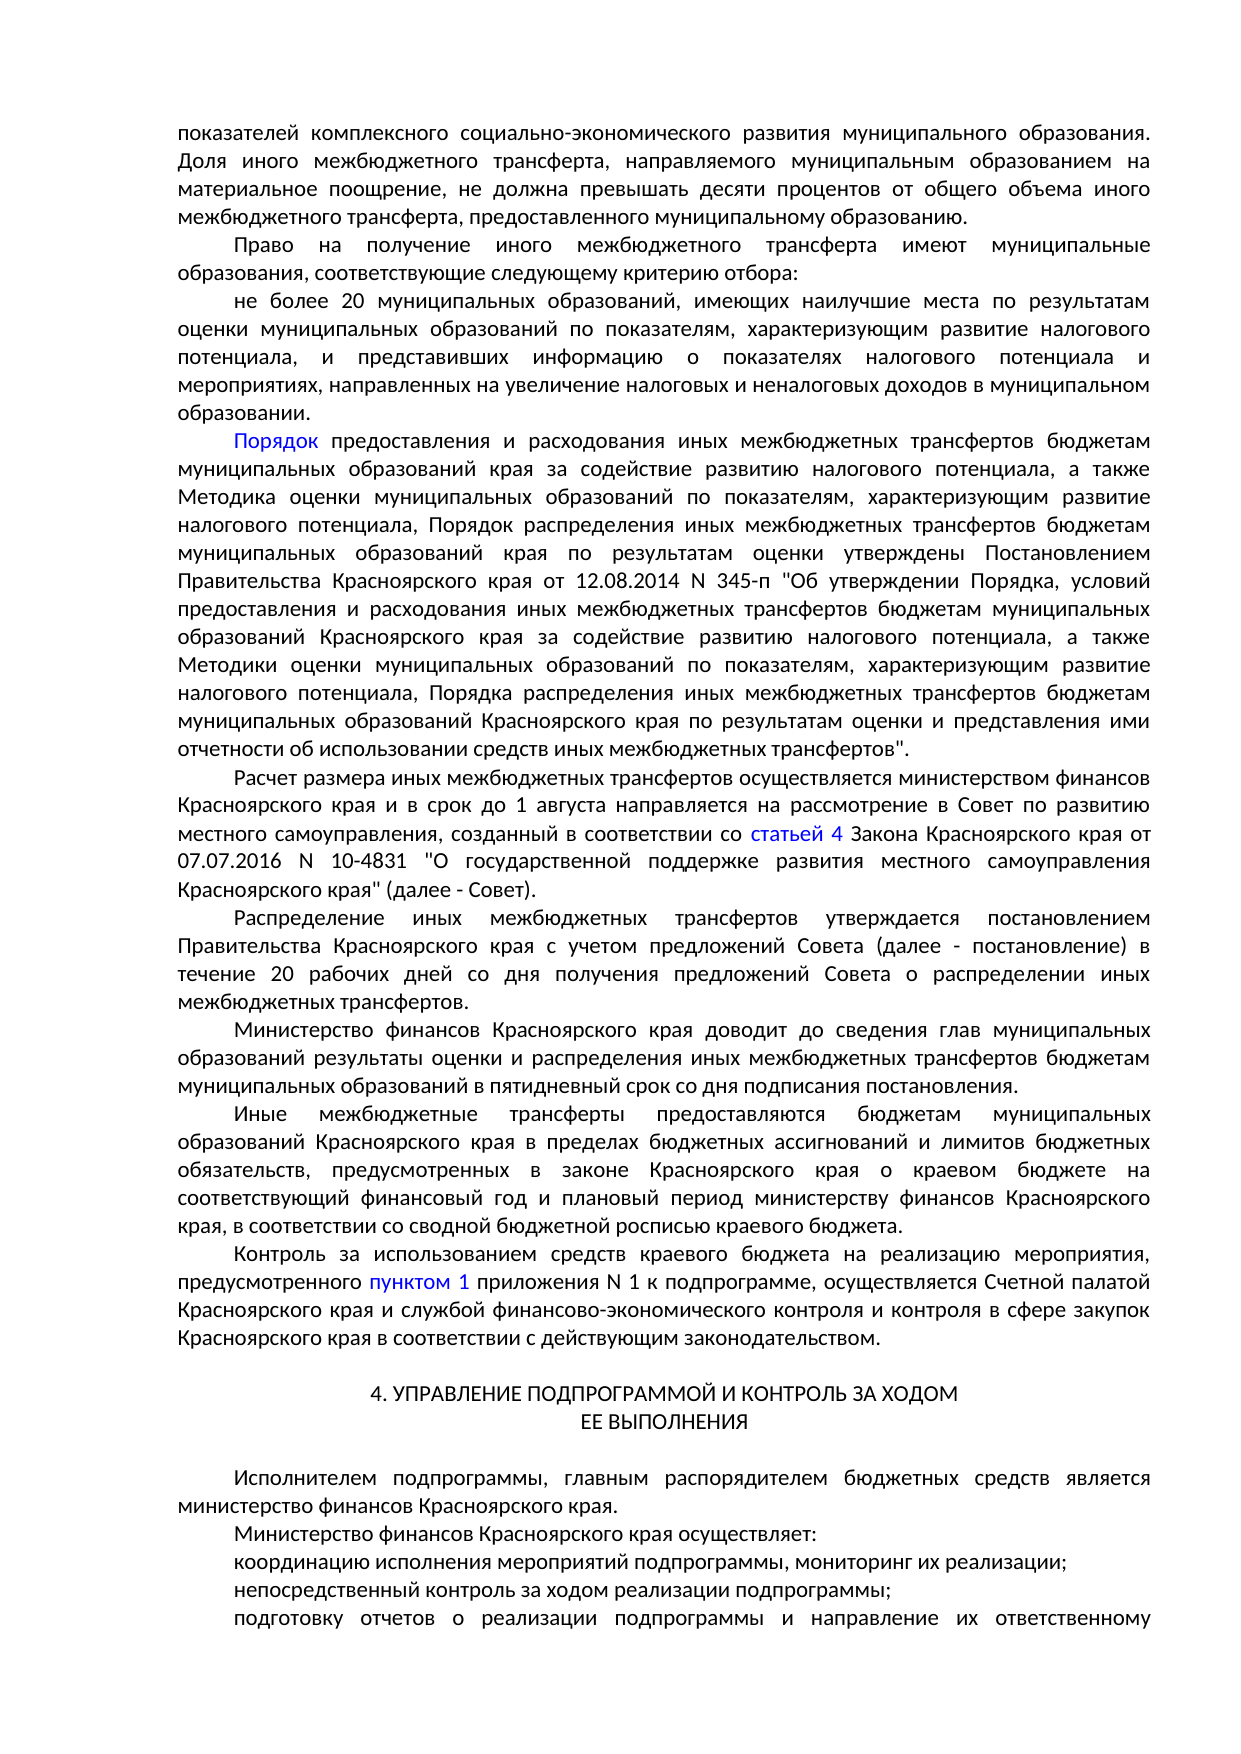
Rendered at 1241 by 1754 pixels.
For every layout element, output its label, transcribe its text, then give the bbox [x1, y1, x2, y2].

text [177, 1603, 1152, 1631]
text Право на получение иного межбюджетного трансферта имеют муниципальные образования, соответствующие следующему критерию отбора: [177, 230, 1152, 286]
text Иные межбюджетные трансферты предоставляются бюджетам муниципальных образований Красноярского края в пределах бюджетных ассигнований и лимитов бюджетных обязательств, предусмотренных в законе Красноярского края о краевом бюджете на соответствующий финансовый год и плановый период министерству финансов Красноярского края, в соответствии со сводной бюджетной росписью краевого бюджета. [177, 1099, 1152, 1239]
text координацию исполнения мероприятий подпрограммы, мониторинг их реализации; [177, 1547, 1152, 1575]
text Исполнителем подпрограммы, главным распорядителем бюджетных средств является министерство финансов Красноярского края. [177, 1463, 1152, 1519]
text Контроль за использованием средств краевого бюджета на реализацию мероприятия, предусмотренного пунктом 1 приложения N 1 к подпрограмме, осуществляется Счетной палатой Красноярского края и службой финансово-экономического контроля и контроля в сфере закупок Красноярского края в соответствии с действующим законодательством. [177, 1239, 1152, 1351]
text Порядок предоставления и расходования иных межбюджетных трансфертов бюджетам муниципальных образований края за содействие развитию налогового потенциала, а также Методика оценки муниципальных образований по показателям, характеризующим развитие налогового потенциала, Порядок распределения иных межбюджетных трансфертов бюджетам муниципальных образований края по результатам оценки утверждены Постановлением Правительства Красноярского края от 12.08.2014 N 345-п "Об утверждении Порядка, условий предоставления и расходования иных межбюджетных трансфертов бюджетам муниципальных образований Красноярского края за содействие развитию налогового потенциала, а также Методики оценки муниципальных образований по показателям, характеризующим развитие налогового потенциала, Порядка распределения иных межбюджетных трансфертов бюджетам муниципальных образований Красноярского края по результатам оценки и представления ими отчетности об использовании средств иных межбюджетных трансфертов". [177, 426, 1152, 763]
text не более 20 муниципальных образований, имеющих наилучшие места по результатам оценки муниципальных образований по показателям, характеризующим развитие налогового потенциала, и представивших информацию о показателях налогового потенциала и мероприятиях, направленных на увеличение налоговых и неналоговых доходов в муниципальном образовании. [177, 286, 1152, 426]
text Распределение иных межбюджетных трансфертов утверждается постановлением Правительства Красноярского края с учетом предложений Совета (далее - постановление) в течение 20 рабочих дней со дня получения предложений Совета о распределении иных межбюджетных трансфертов. [177, 903, 1152, 1015]
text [177, 118, 1152, 230]
text Министерство финансов Красноярского края доводит до сведения глав муниципальных образований результаты оценки и распределения иных межбюджетных трансфертов бюджетам муниципальных образований в пятидневный срок со дня подписания постановления. [177, 1015, 1152, 1099]
text Расчет размера иных межбюджетных трансфертов осуществляется министерством финансов Красноярского края и в срок до 1 августа направляется на рассмотрение в Совет по развитию местного самоуправления, созданный в соответствии со статьей 4 Закона Красноярского края от 07.07.2016 N 10-4831 "О государственной поддержке развития местного самоуправления Красноярского края" (далее - Совет). [177, 763, 1152, 903]
text Министерство финансов Красноярского края осуществляет: [177, 1519, 1152, 1547]
text непосредственный контроль за ходом реализации подпрограммы; [177, 1575, 1152, 1603]
text ЕЕ ВЫПОЛНЕНИЯ [177, 1407, 1152, 1435]
text 4. УПРАВЛЕНИЕ ПОДПРОГРАММОЙ И КОНТРОЛЬ ЗА ХОДОМ [177, 1379, 1152, 1407]
